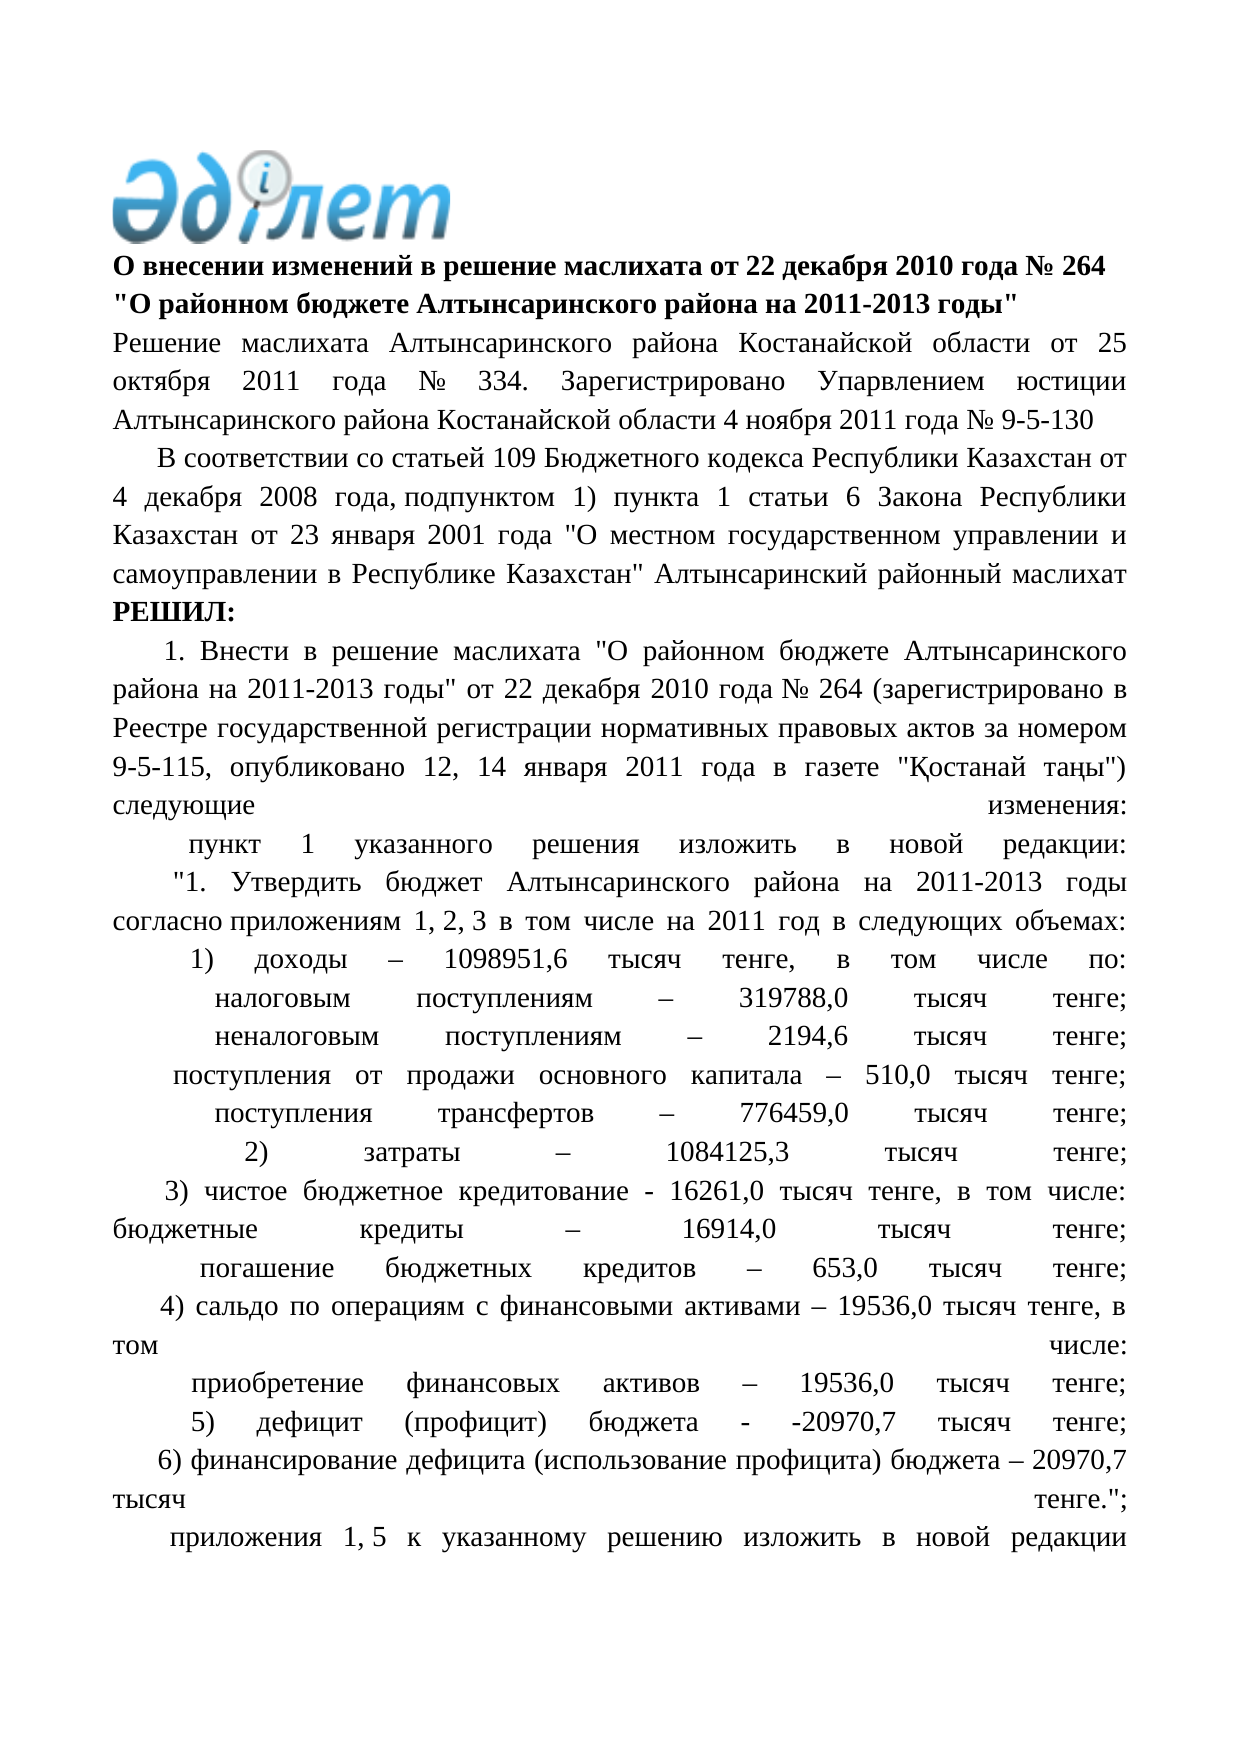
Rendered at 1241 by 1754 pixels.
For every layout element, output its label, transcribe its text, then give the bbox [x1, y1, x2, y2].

picture [112, 150, 451, 244]
text Решение маслихата Алтынсаринского района Костанайской области от 25 октября 2011 года № 334. Зарегистрировано Упарвлением юстиции Алтынсаринского района Костанайской области 4 ноября 2011 года № 9-5-130 [112, 325, 1128, 435]
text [112, 440, 1128, 1553]
text О внесении изменений в решение маслихата от 22 декабря 2010 года № 264 "О районном бюджете Алтынсаринского района на 2011-2013 годы" [112, 248, 1128, 320]
